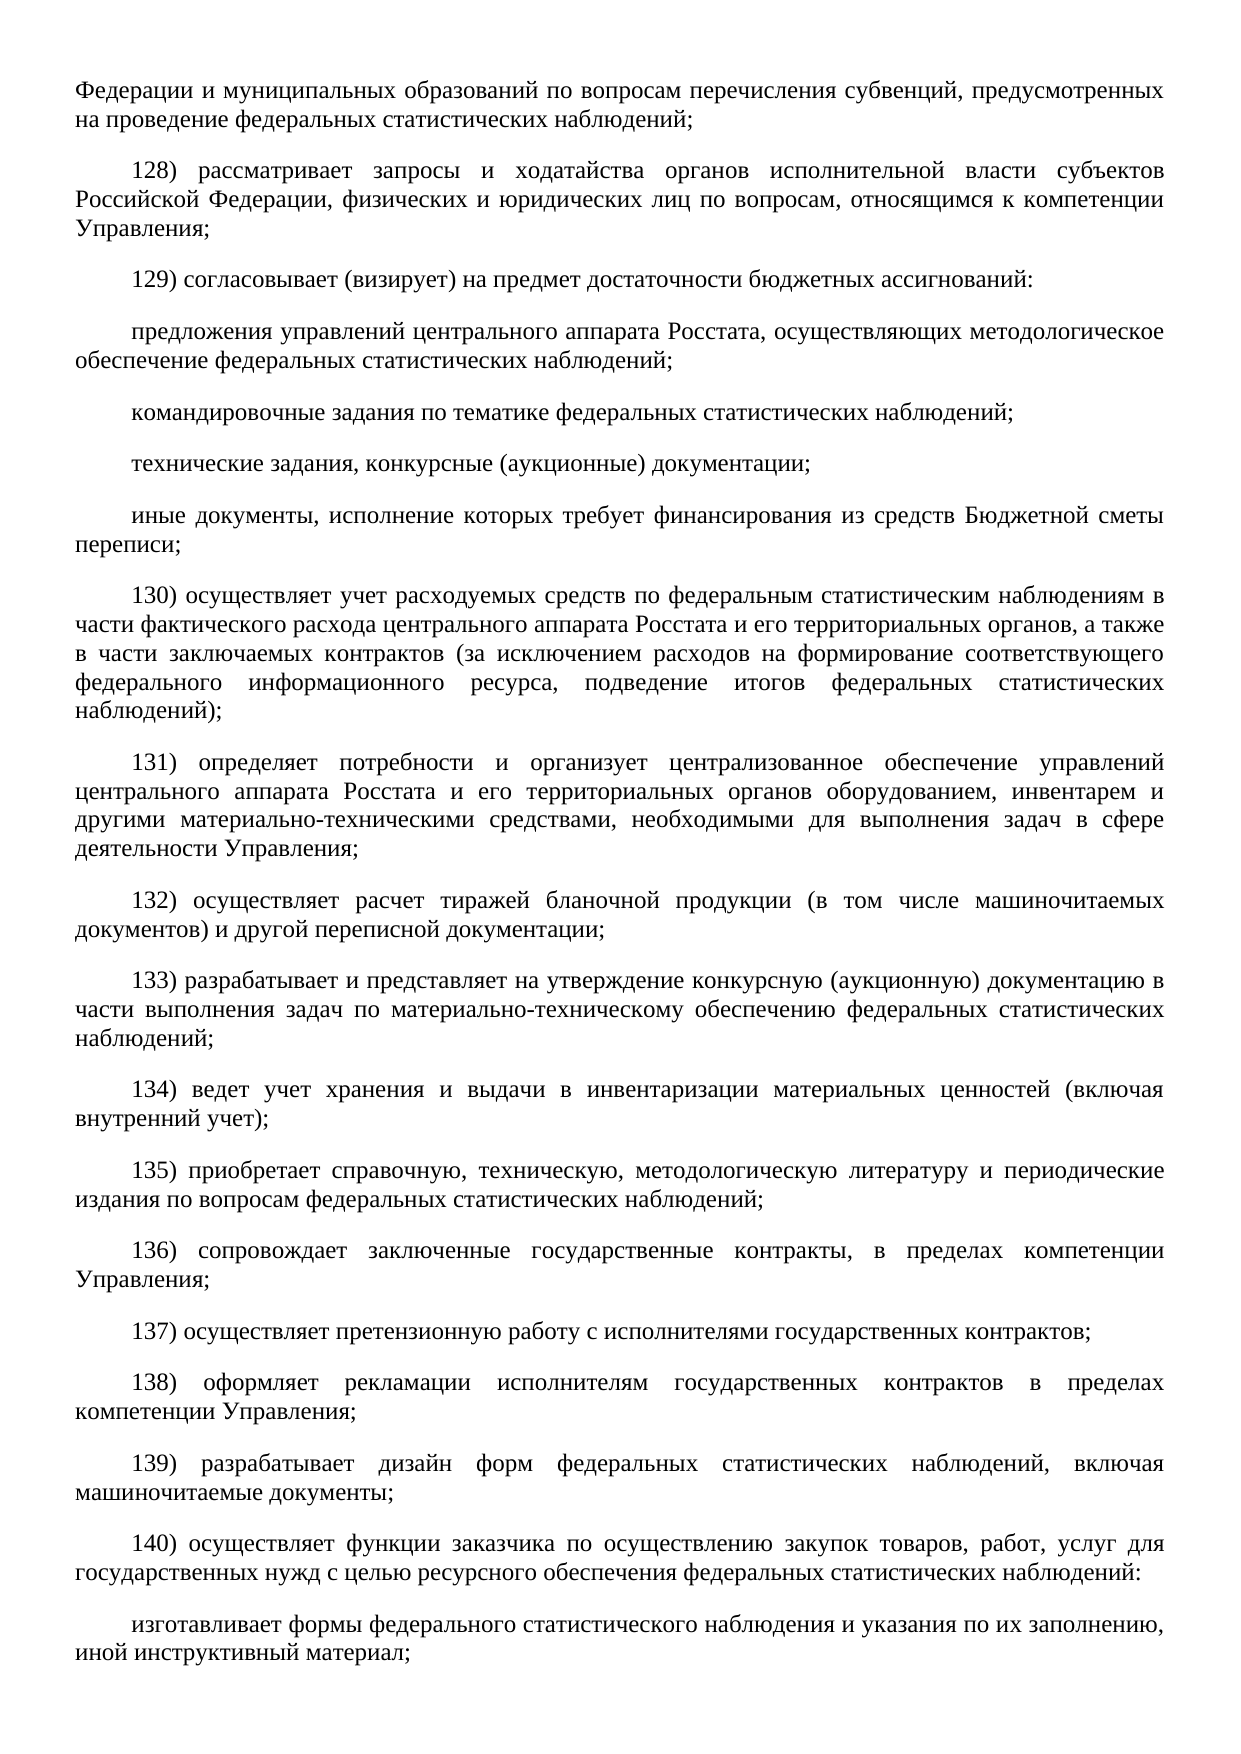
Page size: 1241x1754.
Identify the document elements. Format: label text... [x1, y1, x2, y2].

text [75, 75, 1165, 132]
text 131) определяет потребности и организует централизованное обеспечение управлений центрального аппарата Росстата и его территориальных органов оборудованием, инвентарем и другими материально-техническими средствами, необходимыми для выполнения задач в сфере деятельности Управления; [75, 747, 1165, 862]
text 134) ведет учет хранения и выдачи в инвентаризации материальных ценностей (включая внутренний учет); [75, 1074, 1165, 1132]
text 129) согласовывает (визирует) на предмет достаточности бюджетных ассигнований: [75, 264, 1165, 293]
text 139) разрабатывает дизайн форм федеральных статистических наблюдений, включая машиночитаемые документы; [75, 1448, 1165, 1505]
text 137) осуществляет претензионную работу с исполнителями государственных контрактов; [75, 1316, 1165, 1344]
text 136) сопровождает заключенные государственные контракты, в пределах компетенции Управления; [75, 1235, 1165, 1293]
text 135) приобретает справочную, техническую, методологическую литературу и периодические издания по вопросам федеральных статистических наблюдений; [75, 1155, 1165, 1212]
text 132) осуществляет расчет тиражей бланочной продукции (в том числе машиночитаемых документов) и другой переписной документации; [75, 885, 1165, 942]
text 130) осуществляет учет расходуемых средств по федеральным статистическим наблюдениям в части фактического расхода центрального аппарата Росстата и его территориальных органов, а также в части заключаемых контрактов (за исключением расходов на формирование соответствующего федерального информационного ресурса, подведение итогов федеральных статистических наблюдений); [75, 580, 1165, 724]
text 138) оформляет рекламации исполнителям государственных контрактов в пределах компетенции Управления; [75, 1367, 1165, 1425]
text 140) осуществляет функции заказчика по осуществлению закупок товаров, работ, услуг для государственных нужд с целью ресурсного обеспечения федеральных статистических наблюдений: [75, 1528, 1165, 1586]
text изготавливает формы федерального статистического наблюдения и указания по их заполнению, иной инструктивный материал; [75, 1609, 1165, 1666]
text 128) рассматривает запросы и ходатайства органов исполнительной власти субъектов Российской Федерации, физических и юридических лиц по вопросам, относящимся к компетенции Управления; [75, 155, 1165, 242]
text предложения управлений центрального аппарата Росстата, осуществляющих методологическое обеспечение федеральных статистических наблюдений; [75, 316, 1165, 374]
text иные документы, исполнение которых требует финансирования из средств Бюджетной сметы переписи; [75, 500, 1165, 557]
text технические задания, конкурсные (аукционные) документации; [75, 448, 1165, 477]
text командировочные задания по тематике федеральных статистических наблюдений; [75, 397, 1165, 425]
text 133) разрабатывает и представляет на утверждение конкурсную (аукционную) документацию в части выполнения задач по материально-техническому обеспечению федеральных статистических наблюдений; [75, 965, 1165, 1052]
